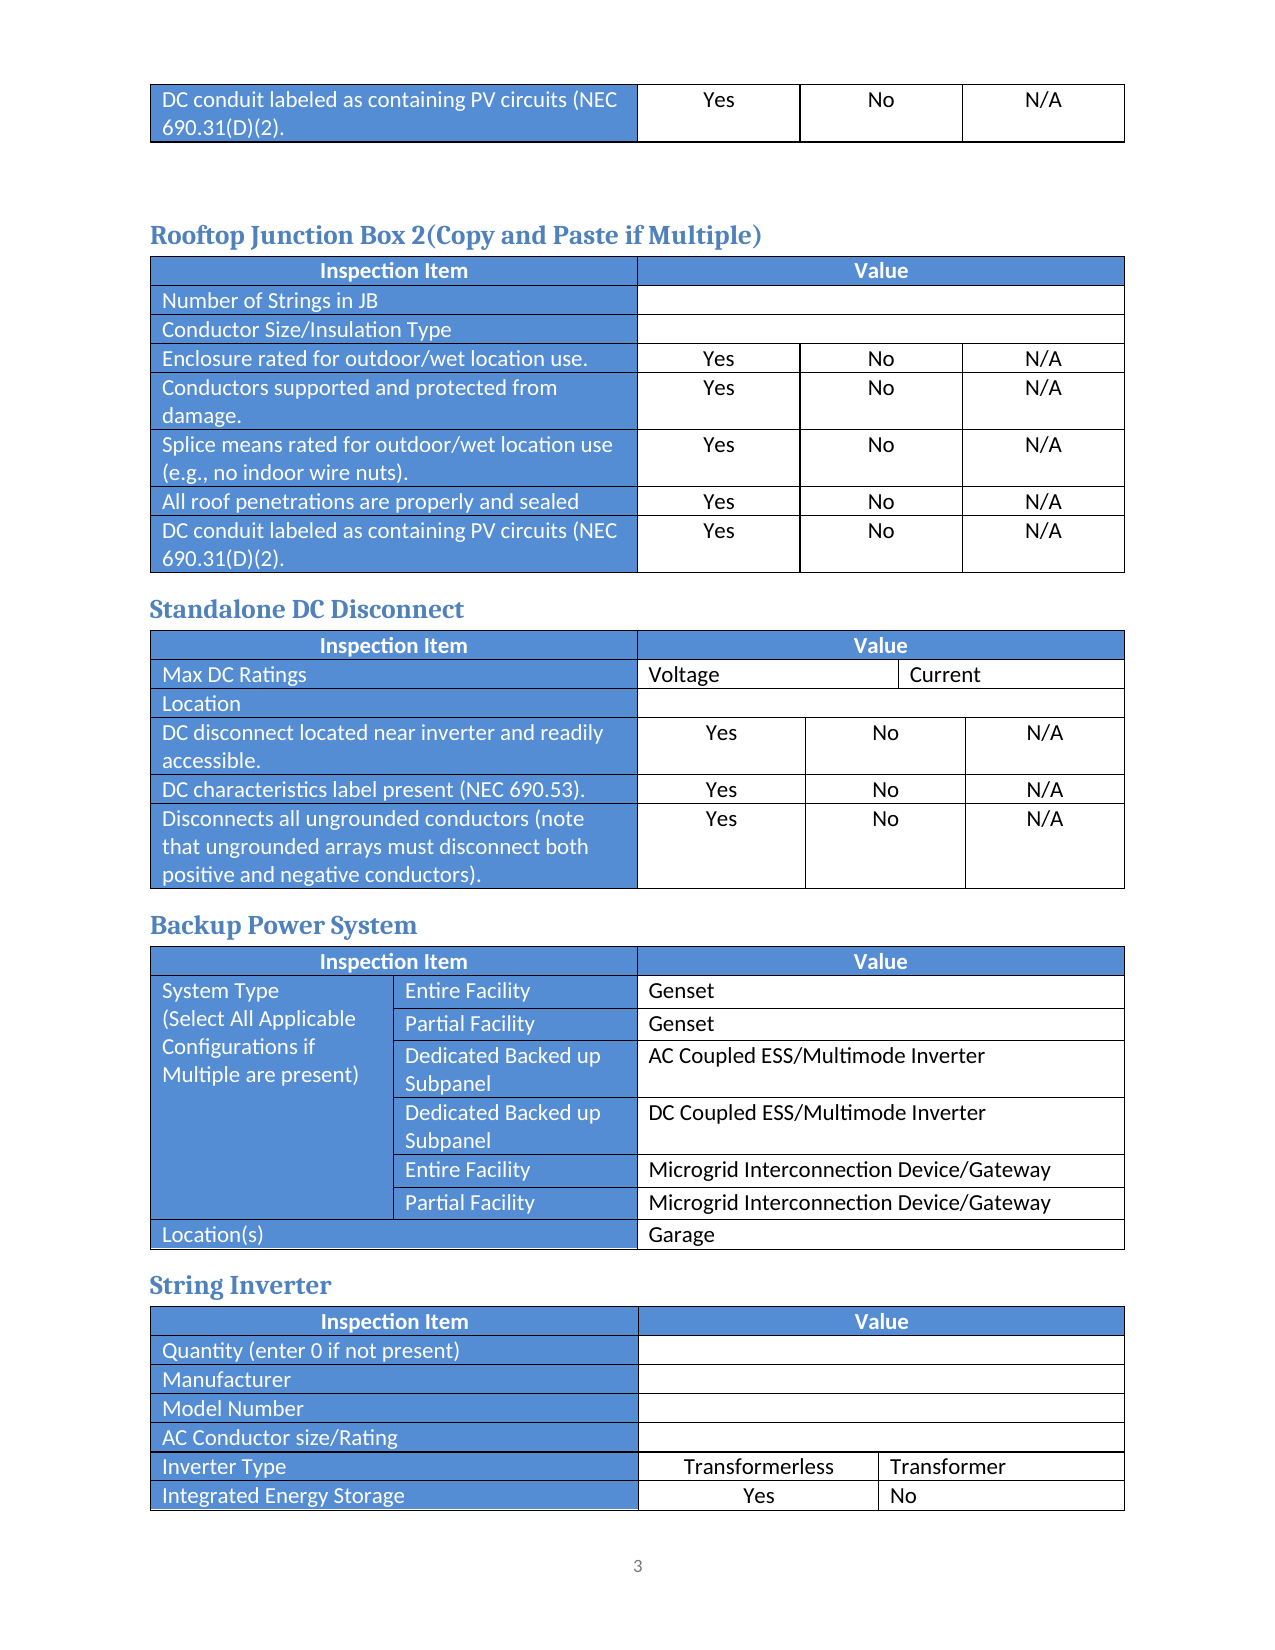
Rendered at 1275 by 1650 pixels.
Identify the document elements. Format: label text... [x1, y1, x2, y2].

table_cell Conductors supported and protected from damage. [151, 373, 637, 429]
table_cell Genset [638, 976, 1124, 1008]
table_cell Enclosure rated for outdoor/wet location use. [151, 344, 637, 372]
subtitle Backup Power System [150, 910, 1125, 941]
table_cell N/A [963, 487, 1124, 515]
subtitle Standalone DC Disconnect [150, 594, 1125, 625]
table_cell AC Coupled ESS/Multimode Inverter [638, 1041, 1124, 1097]
table_cell Yes [639, 1481, 878, 1509]
table_cell Voltage [638, 660, 898, 688]
table_cell [638, 286, 1124, 314]
table_cell [639, 1365, 1124, 1393]
table_header Value [638, 947, 1124, 975]
table_cell Yes [638, 804, 805, 888]
table_cell AC Conductor size/Rating [151, 1423, 638, 1451]
table_cell [638, 689, 1124, 717]
table_header Value [638, 631, 1124, 659]
table_cell [638, 315, 1124, 343]
table_cell Location(s) [151, 1220, 637, 1248]
table_cell N/A [966, 804, 1124, 888]
table_cell Microgrid Interconnection Device/Gateway [638, 1188, 1124, 1219]
table_cell Yes [638, 775, 805, 803]
table_cell Integrated Energy Storage [151, 1481, 638, 1509]
table_cell Model Number [151, 1394, 638, 1422]
table_cell No [801, 85, 962, 141]
table_cell Location [151, 689, 637, 717]
table_cell No [806, 775, 965, 803]
table_cell Number of Strings in JB [151, 286, 637, 314]
table_cell Disconnects all ungrounded conductors (note that ungrounded arrays must disconnect both positive and negative conductors). [151, 804, 637, 888]
table_cell Dedicated Backed up Subpanel [394, 1041, 637, 1097]
table_cell Yes [638, 718, 805, 774]
table_header Inspection Item [151, 631, 637, 659]
table_cell N/A [963, 430, 1124, 486]
table_cell N/A [963, 516, 1124, 572]
table_cell Yes [638, 487, 799, 515]
table_cell Max DC Ratings [151, 660, 637, 688]
subtitle Rooftop Junction Box 2(Copy and Paste if Multiple) [150, 220, 1125, 251]
table_cell Yes [638, 516, 799, 572]
table_header Value [638, 257, 1124, 285]
table_cell Dedicated Backed up Subpanel [394, 1098, 637, 1154]
table_cell Entire Facility [394, 976, 637, 1008]
table_cell Conductor Size/Insulation Type [151, 315, 637, 343]
table_cell Transformerless [639, 1453, 878, 1480]
table_cell No [879, 1481, 1124, 1509]
table_cell System Type (Select All Applicable Configurations if Multiple are present) [151, 976, 393, 1219]
table_cell Yes [638, 373, 799, 429]
table_header Inspection Item [151, 257, 637, 285]
table_header Inspection Item [151, 947, 637, 975]
table_cell DC characteristics label present (NEC 690.53). [151, 775, 637, 803]
table_cell Manufacturer [151, 1365, 638, 1393]
table_cell Splice means rated for outdoor/wet location use (e.g., no indoor wire nuts). [151, 430, 637, 486]
table_cell Yes [638, 85, 799, 141]
table_cell Transformer [879, 1453, 1124, 1480]
table_cell No [806, 804, 965, 888]
table_cell Yes [638, 344, 799, 372]
table_cell [639, 1394, 1124, 1422]
table_cell DC disconnect located near inverter and readily accessible. [151, 718, 637, 774]
table_cell DC conduit labeled as containing PV circuits (NEC 690.31(D)(2). [151, 85, 637, 141]
table_cell No [801, 487, 962, 515]
table_cell No [801, 430, 962, 486]
table_cell Partial Facility [394, 1188, 637, 1219]
table_cell N/A [966, 775, 1124, 803]
table_cell DC conduit labeled as containing PV circuits (NEC 690.31(D)(2). [151, 516, 637, 572]
table_cell Current [899, 660, 1124, 688]
table_cell Yes [638, 430, 799, 486]
table_cell Entire Facility [394, 1155, 637, 1187]
table_header Inspection Item [151, 1307, 638, 1335]
table_cell No [801, 516, 962, 572]
table_cell N/A [963, 373, 1124, 429]
table_cell No [806, 718, 965, 774]
table_header Value [639, 1307, 1124, 1335]
table_cell No [801, 344, 962, 372]
table_cell [639, 1423, 1124, 1451]
table_cell Quantity (enter 0 if not present) [151, 1336, 638, 1364]
table_cell All roof penetrations are properly and sealed [151, 487, 637, 515]
table_cell DC Coupled ESS/Multimode Inverter [638, 1098, 1124, 1154]
table_cell N/A [963, 85, 1124, 141]
table_cell [639, 1336, 1124, 1364]
table_cell N/A [963, 344, 1124, 372]
table_cell Genset [638, 1009, 1124, 1040]
table_cell No [801, 373, 962, 429]
table_cell Inverter Type [151, 1453, 638, 1480]
subtitle String Inverter [150, 1270, 1125, 1301]
table_cell Partial Facility [394, 1009, 637, 1040]
table_cell Garage [638, 1220, 1124, 1248]
table_cell Microgrid Interconnection Device/Gateway [638, 1155, 1124, 1187]
table_cell N/A [966, 718, 1124, 774]
